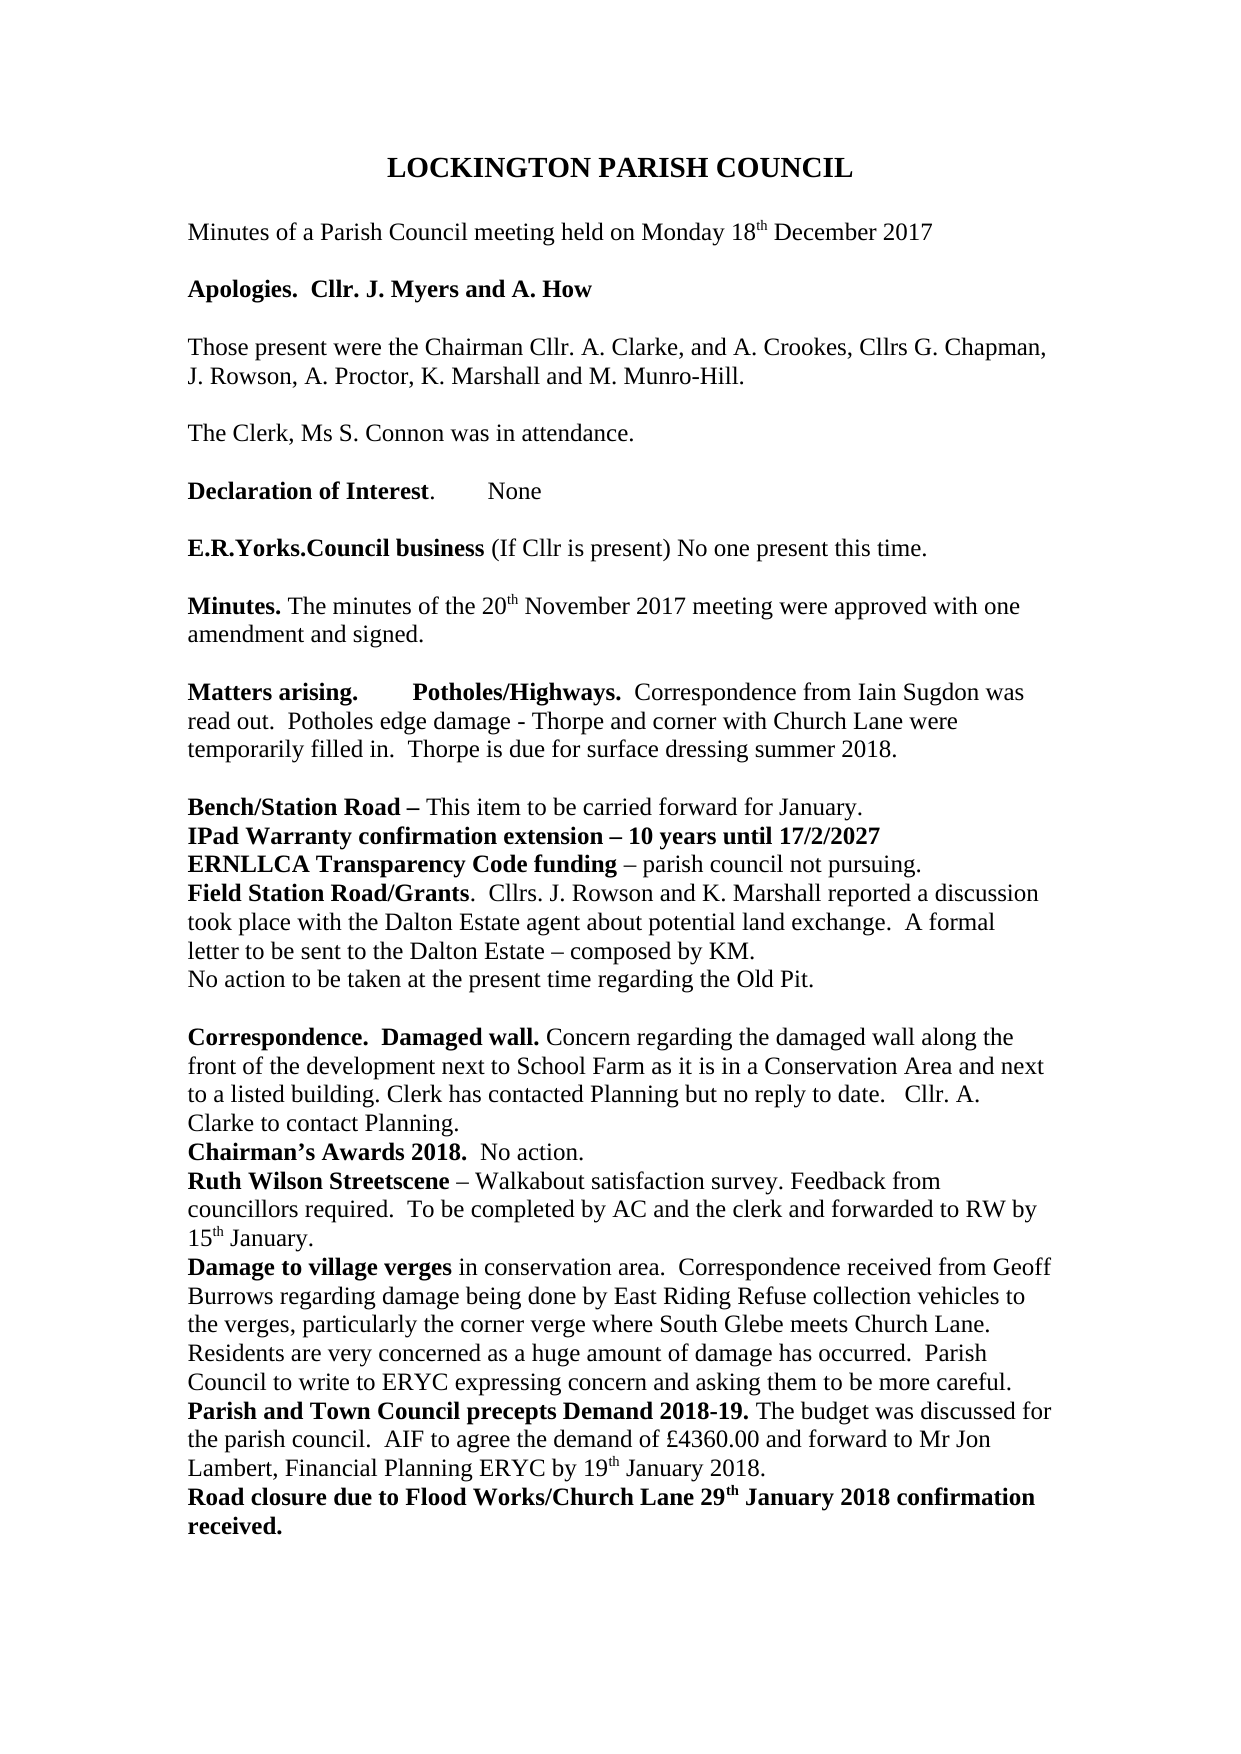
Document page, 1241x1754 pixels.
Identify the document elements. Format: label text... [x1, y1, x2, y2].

subtitle Apologies. Cllr. J. Myers and A. How [187, 274, 1053, 303]
subtitle Road closure due to Flood Works/Church Lane 29th January 2018 confirmation received. [187, 1482, 1053, 1539]
subtitle Bench/Station Road – This item to be carried forward for January. [187, 792, 1053, 821]
subtitle Correspondence. Damaged wall. Concern regarding the damaged wall along the front of the development next to School Farm as it is in a Conservation Area and next to a listed building. Clerk has contacted Planning but no reply to date. Cllr. A. Clarke to contact Planning. [187, 1022, 1053, 1137]
subtitle Chairman’s Awards 2018. No action. [187, 1137, 1053, 1166]
title LOCKINGTON PARISH COUNCIL [187, 150, 1053, 183]
subtitle J. Rowson, A. Proctor, K. Marshall and M. Munro-Hill. [187, 361, 1053, 389]
subtitle Damage to village verges in conservation area. Correspondence received from Geoff Burrows regarding damage being done by East Riding Refuse collection vehicles to the verges, particularly the corner verge where South Glebe meets Church Lane. Residents are very concerned as a huge amount of damage has occurred. Parish Council to write to ERYC expressing concern and asking them to be more careful. [187, 1252, 1053, 1396]
subtitle ERNLLCA Transparency Code funding – parish council not pursuing. [187, 849, 1053, 878]
subtitle IPad Warranty confirmation extension – 10 years until 17/2/2027 [187, 821, 1053, 849]
subtitle Parish and Town Council precepts Demand 2018-19. The budget was discussed for the parish council. AIF to agree the demand of £4360.00 and forward to Mr Jon Lambert, Financial Planning ERYC by 19th January 2018. [187, 1396, 1053, 1482]
subtitle Matters arising. Potholes/Highways. Correspondence from Iain Sugdon was read out. Potholes edge damage - Thorpe and corner with Church Lane were temporarily filled in. Thorpe is due for surface dressing summer 2018. [187, 677, 1053, 763]
subtitle Declaration of Interest. None [187, 476, 1053, 504]
subtitle E.R.Yorks.Council business (If Cllr is present) No one present this time. [187, 533, 1053, 562]
subtitle Those present were the Chairman Cllr. A. Clarke, and A. Crookes, Cllrs G. Chapman, [187, 332, 1053, 361]
subtitle No action to be taken at the present time regarding the Old Pit. [187, 964, 1053, 993]
subtitle Ruth Wilson Streetscene – Walkabout satisfaction survey. Feedback from councillors required. To be completed by AC and the clerk and forwarded to RW by 15th January. [187, 1166, 1053, 1252]
subtitle Minutes of a Parish Council meeting held on Monday 18th December 2017 [187, 217, 1053, 246]
subtitle Minutes. The minutes of the 20th November 2017 meeting were approved with one amendment and signed. [187, 591, 1053, 648]
subtitle The Clerk, Ms S. Connon was in attendance. [187, 418, 1053, 447]
subtitle Field Station Road/Grants. Cllrs. J. Rowson and K. Marshall reported a discussion took place with the Dalton Estate agent about potential land exchange. A formal letter to be sent to the Dalton Estate – composed by KM. [187, 878, 1053, 964]
